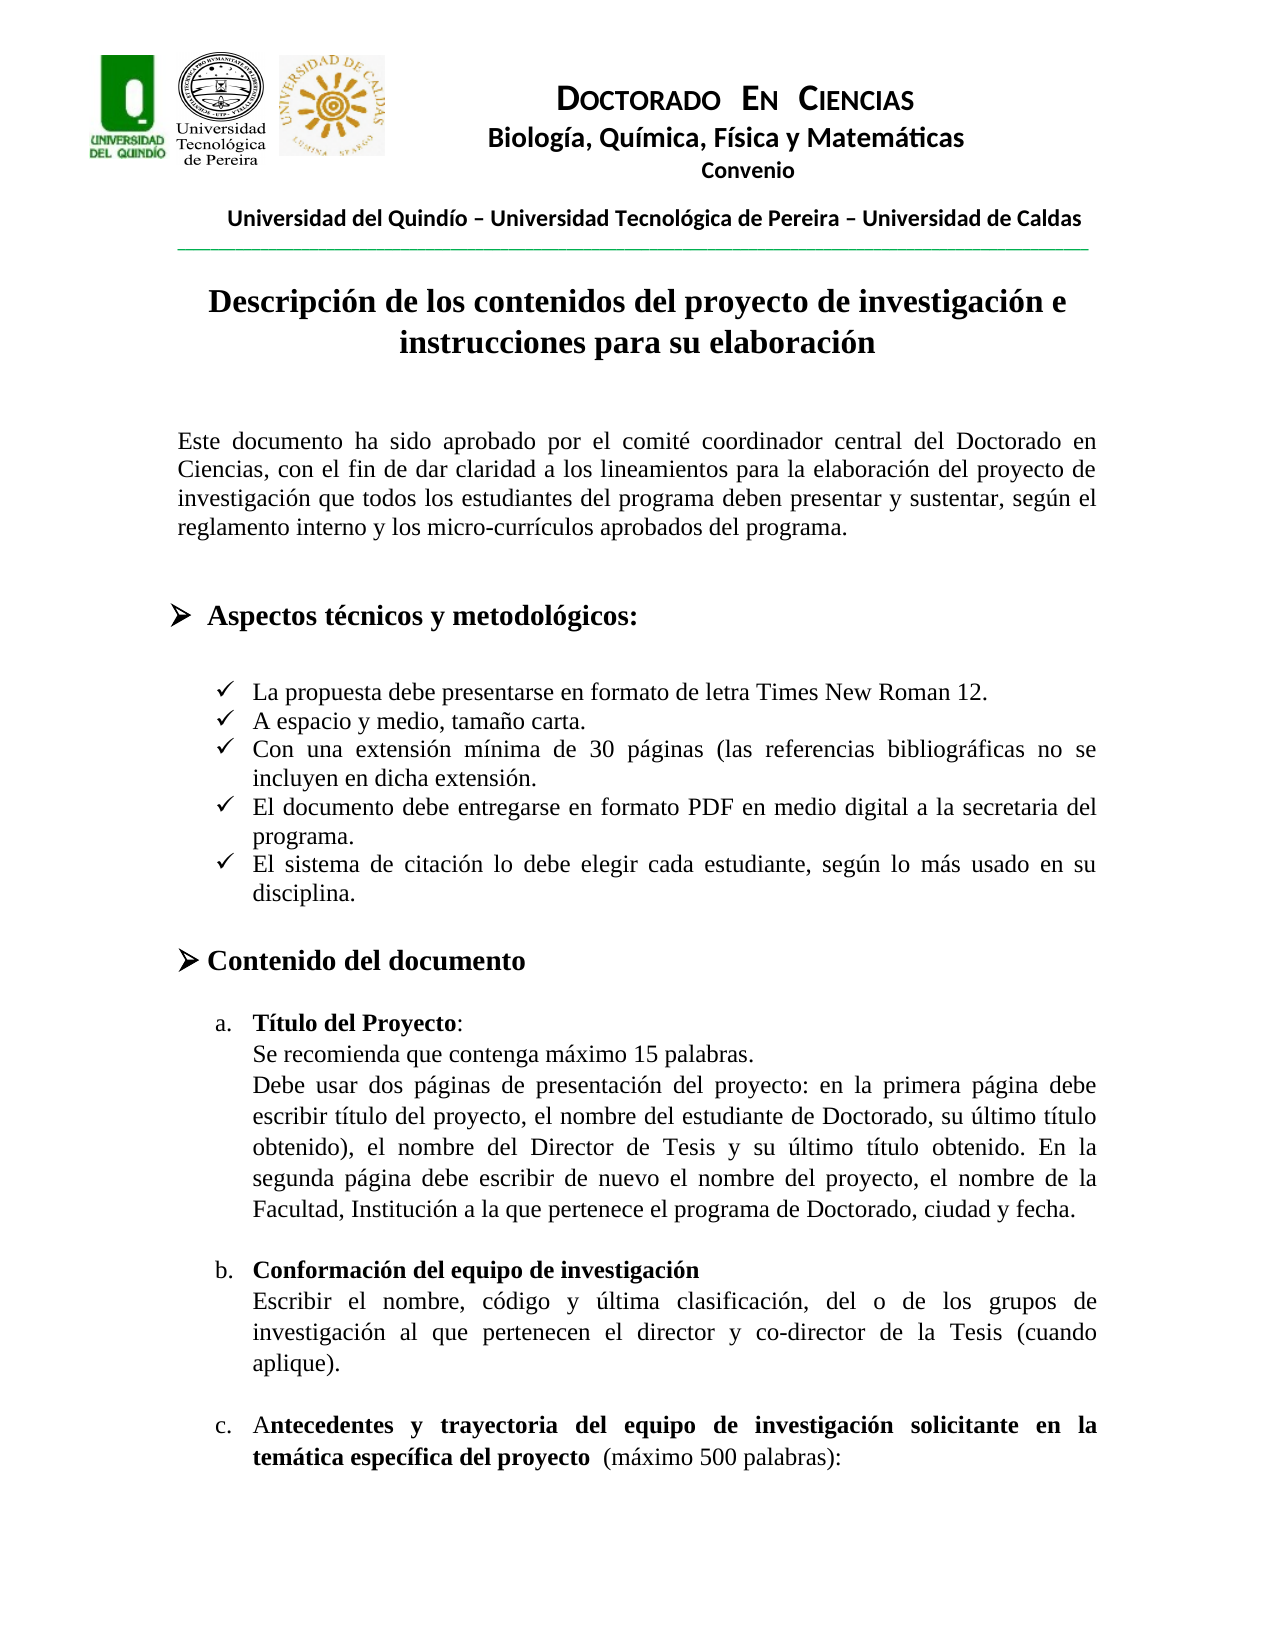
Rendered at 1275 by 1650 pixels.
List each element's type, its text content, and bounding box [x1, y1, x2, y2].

list Conformación del equipo de investigación [215, 1255, 1098, 1284]
list Se recomienda que contenga máximo 15 palabras. [252, 1039, 1098, 1068]
list A espacio y medio, tamaño carta. [215, 706, 1098, 734]
list Contenido del documento [177, 943, 1098, 977]
picture [176, 52, 266, 165]
picture [279, 55, 385, 156]
list Aspectos técnicos y metodológicos: [169, 598, 1098, 632]
list El documento debe entregarse en formato PDF en medio digital a la secretaria del programa. [215, 792, 1098, 849]
picture [89, 55, 170, 159]
list Con una extensión mínima de 30 páginas (las referencias bibliográficas no se incluyen en dicha extensión. [215, 734, 1098, 792]
list Antecedentes y trayectoria del equipo de investigación solicitante en la temática específica del proyecto (máximo 500 palabras): [215, 1411, 1098, 1470]
text Este documento ha sido aprobado por el comité coordinador central del Doctorado en Ciencias, con el fin de dar claridad a los lineamientos para la elaboración del proyecto de investigación que todos los estudiantes del programa deben presentar y sustentar, según el reglamento interno y los micro-currículos aprobados del programa. [177, 426, 1098, 541]
text Descripción de los contenidos del proyecto de investigación e instrucciones para su elaboración [177, 281, 1098, 361]
list Debe usar dos páginas de presentación del proyecto: en la primera página debe escribir título del proyecto, el nombre del estudiante de Doctorado, su último título obtenido), el nombre del Director de Tesis y su último título obtenido. En la segunda página debe escribir de nuevo el nombre del proyecto, el nombre de la Facultad, Institución a la que pertenece el programa de Doctorado, ciudad y fecha. [252, 1070, 1098, 1223]
list El sistema de citación lo debe elegir cada estudiante, según lo más usado en su disciplina. [215, 849, 1098, 907]
list Título del Proyecto: [215, 1008, 1098, 1037]
list La propuesta debe presentarse en formato de letra Times New Roman 12. [215, 677, 1098, 706]
list Escribir el nombre, código y última clasificación, del o de los grupos de investigación al que pertenecen el director y co-director de la Tesis (cuando aplique). [252, 1286, 1098, 1377]
